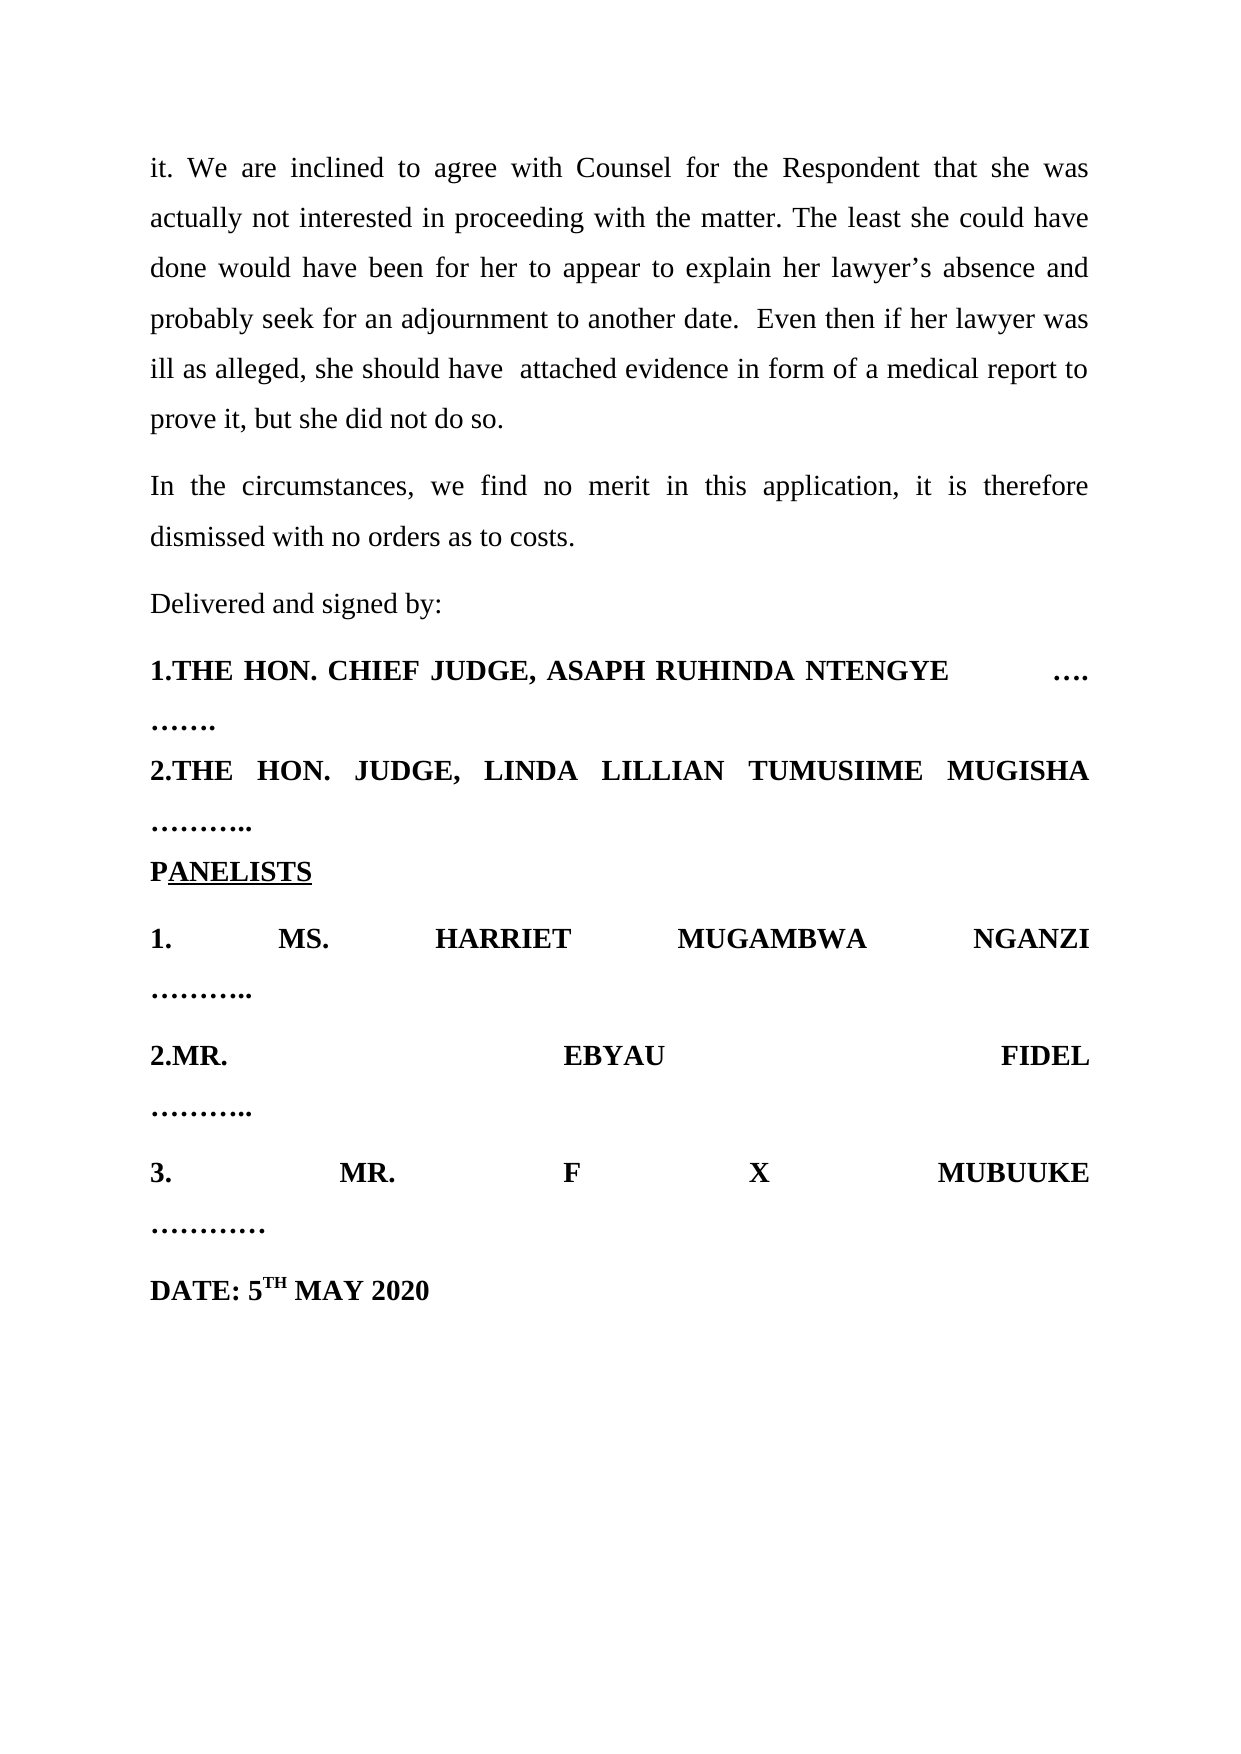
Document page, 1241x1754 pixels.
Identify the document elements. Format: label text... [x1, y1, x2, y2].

text In the circumstances, we find no merit in this application, it is therefore dismissed with no orders as to costs. [150, 468, 1090, 552]
text Delivered and signed by: [150, 586, 1090, 619]
list PANELISTS [150, 854, 1090, 888]
list 1.THE HON. CHIEF JUDGE, ASAPH RUHINDA NTENGYE ….……. [150, 653, 1090, 737]
text 3. MR. F X MUBUUKE ………… [150, 1156, 1090, 1239]
text DATE: 5TH MAY 2020 [150, 1273, 1090, 1306]
text 2.MR. EBYAU FIDEL ……….. [150, 1038, 1090, 1122]
text 1. MS. HARRIET MUGAMBWA NGANZI ……….. [150, 921, 1090, 1005]
list 2.THE HON. JUDGE, LINDA LILLIAN TUMUSIIME MUGISHA ……….. [150, 753, 1090, 837]
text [150, 150, 1090, 435]
